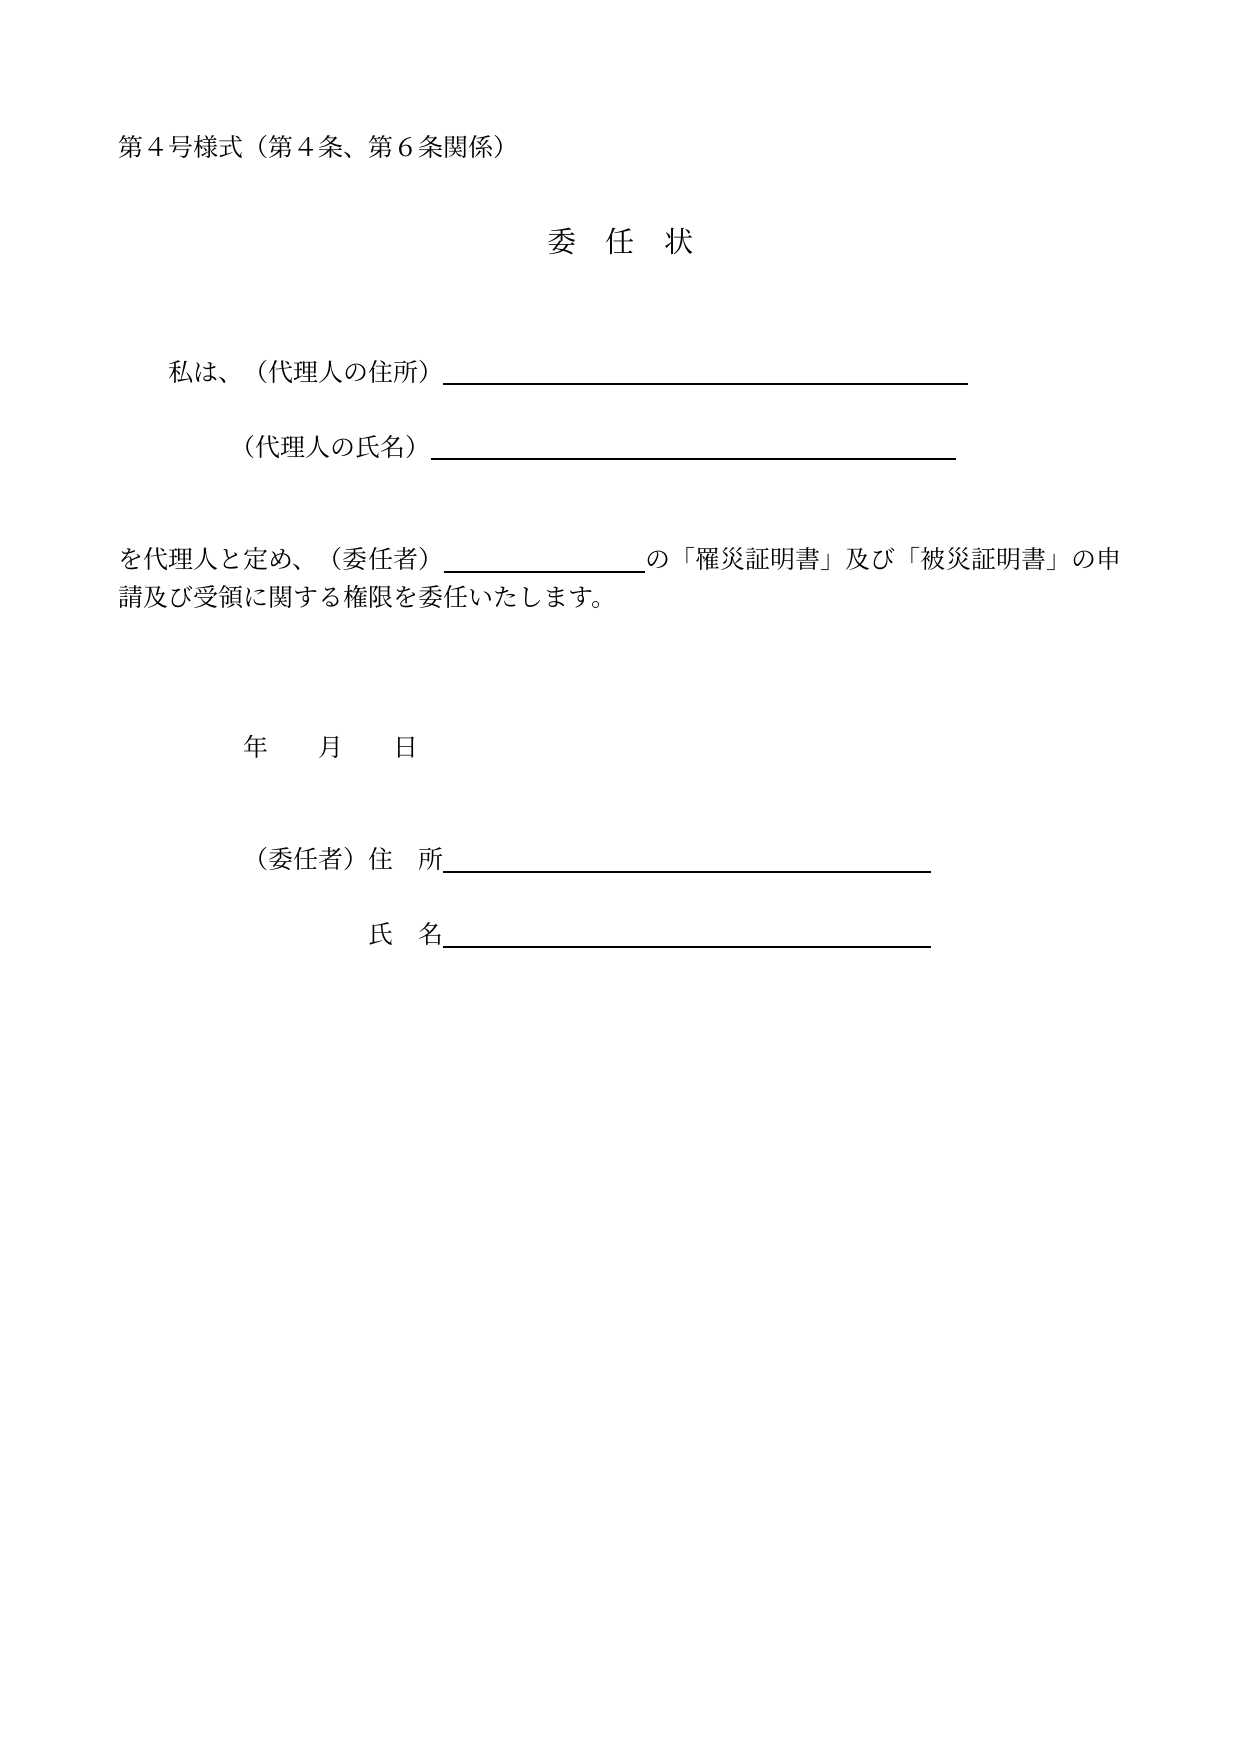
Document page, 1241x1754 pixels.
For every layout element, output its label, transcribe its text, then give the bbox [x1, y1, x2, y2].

text 年 月 日 [118, 727, 1122, 764]
text 第４号様式（第４条、第６条関係） [118, 127, 1122, 164]
text を代理人と定め、（委任者） の「罹災証明書」及び「被災証明書」の申請及び受領に関する権限を委任いたします。 [118, 539, 1122, 614]
text 私は、（代理人の住所） [118, 352, 1122, 389]
text 氏 名 [118, 914, 1122, 952]
text （代理人の氏名） [118, 427, 1122, 464]
text 委 任 状 [118, 202, 1122, 277]
text （委任者）住 所 [118, 839, 1122, 877]
